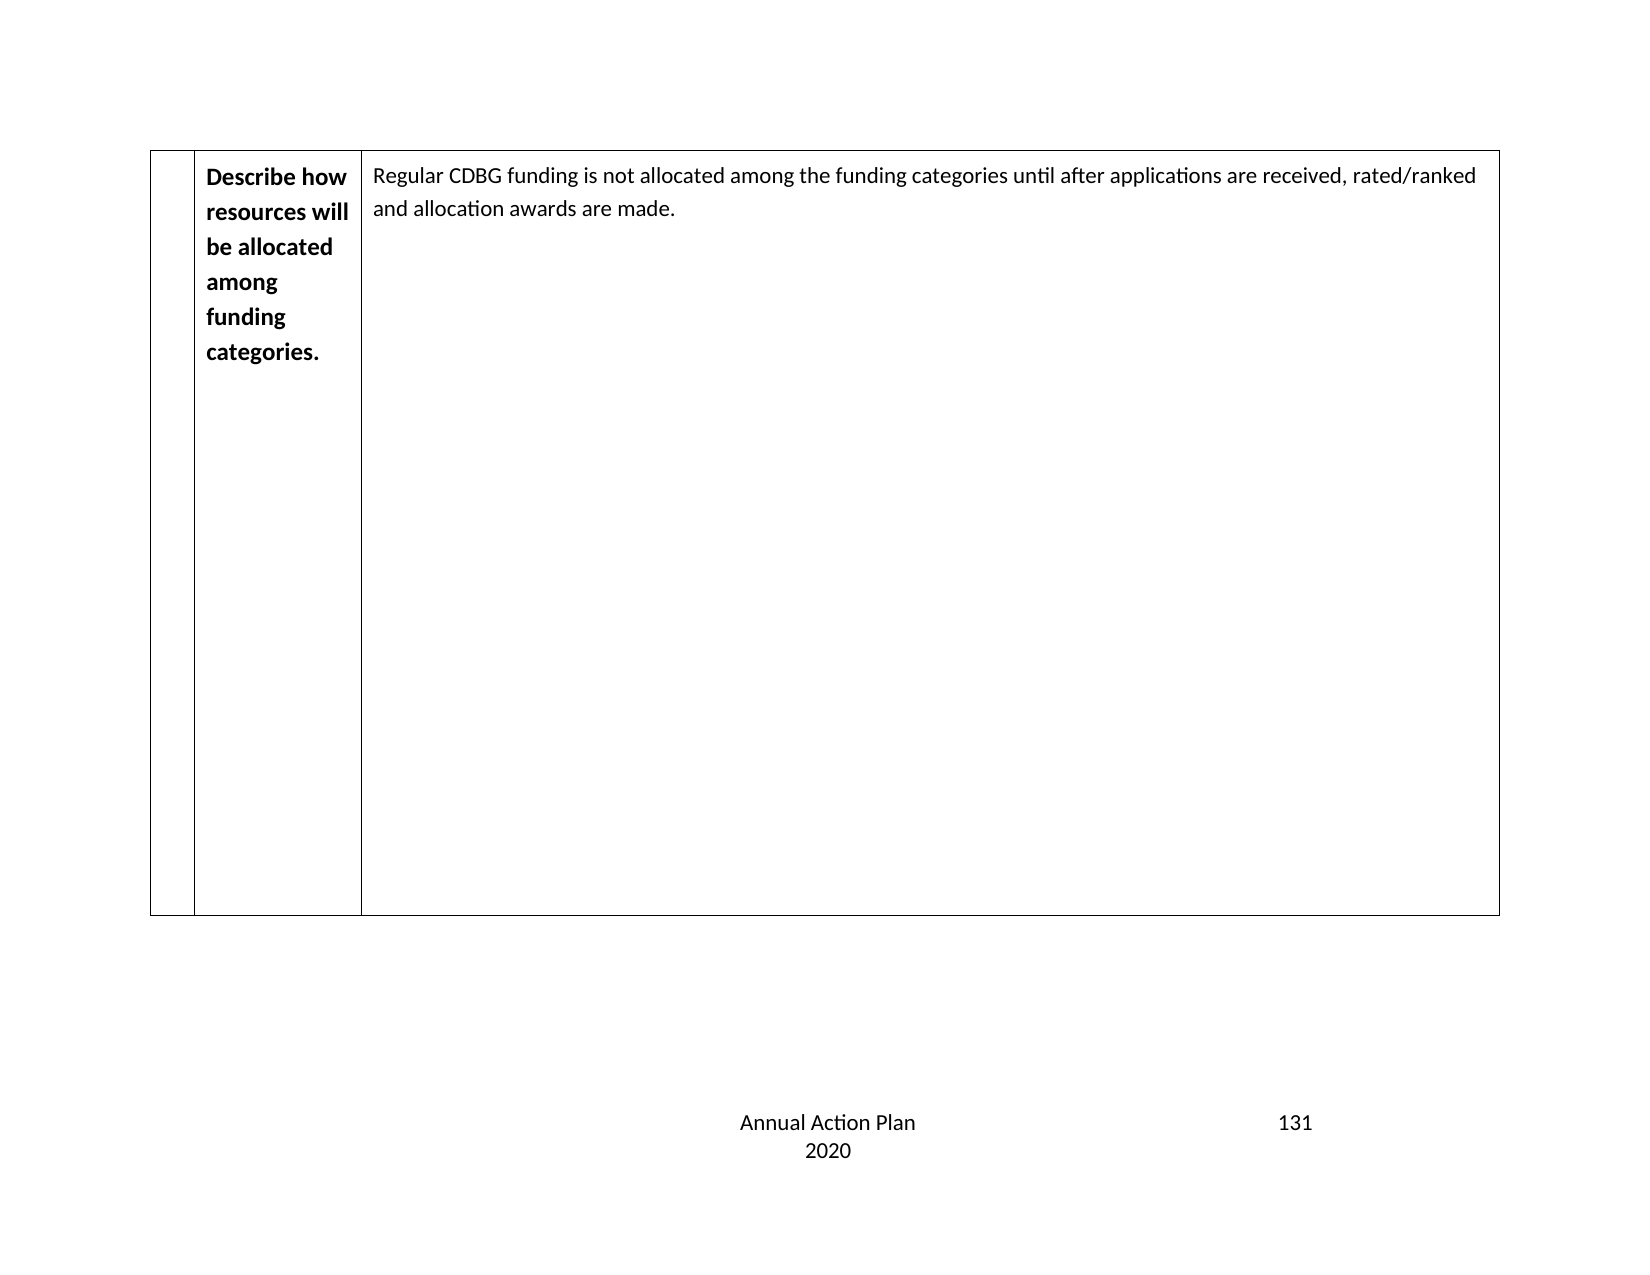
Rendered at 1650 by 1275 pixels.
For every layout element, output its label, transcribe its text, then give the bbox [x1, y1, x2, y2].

table_cell Regular CDBG funding is not allocated among the funding categories until after applications are received, rated/ranked and allocation awards are made. [362, 151, 1499, 914]
table_cell Describe how resources will be allocated among funding categories. [195, 151, 361, 914]
